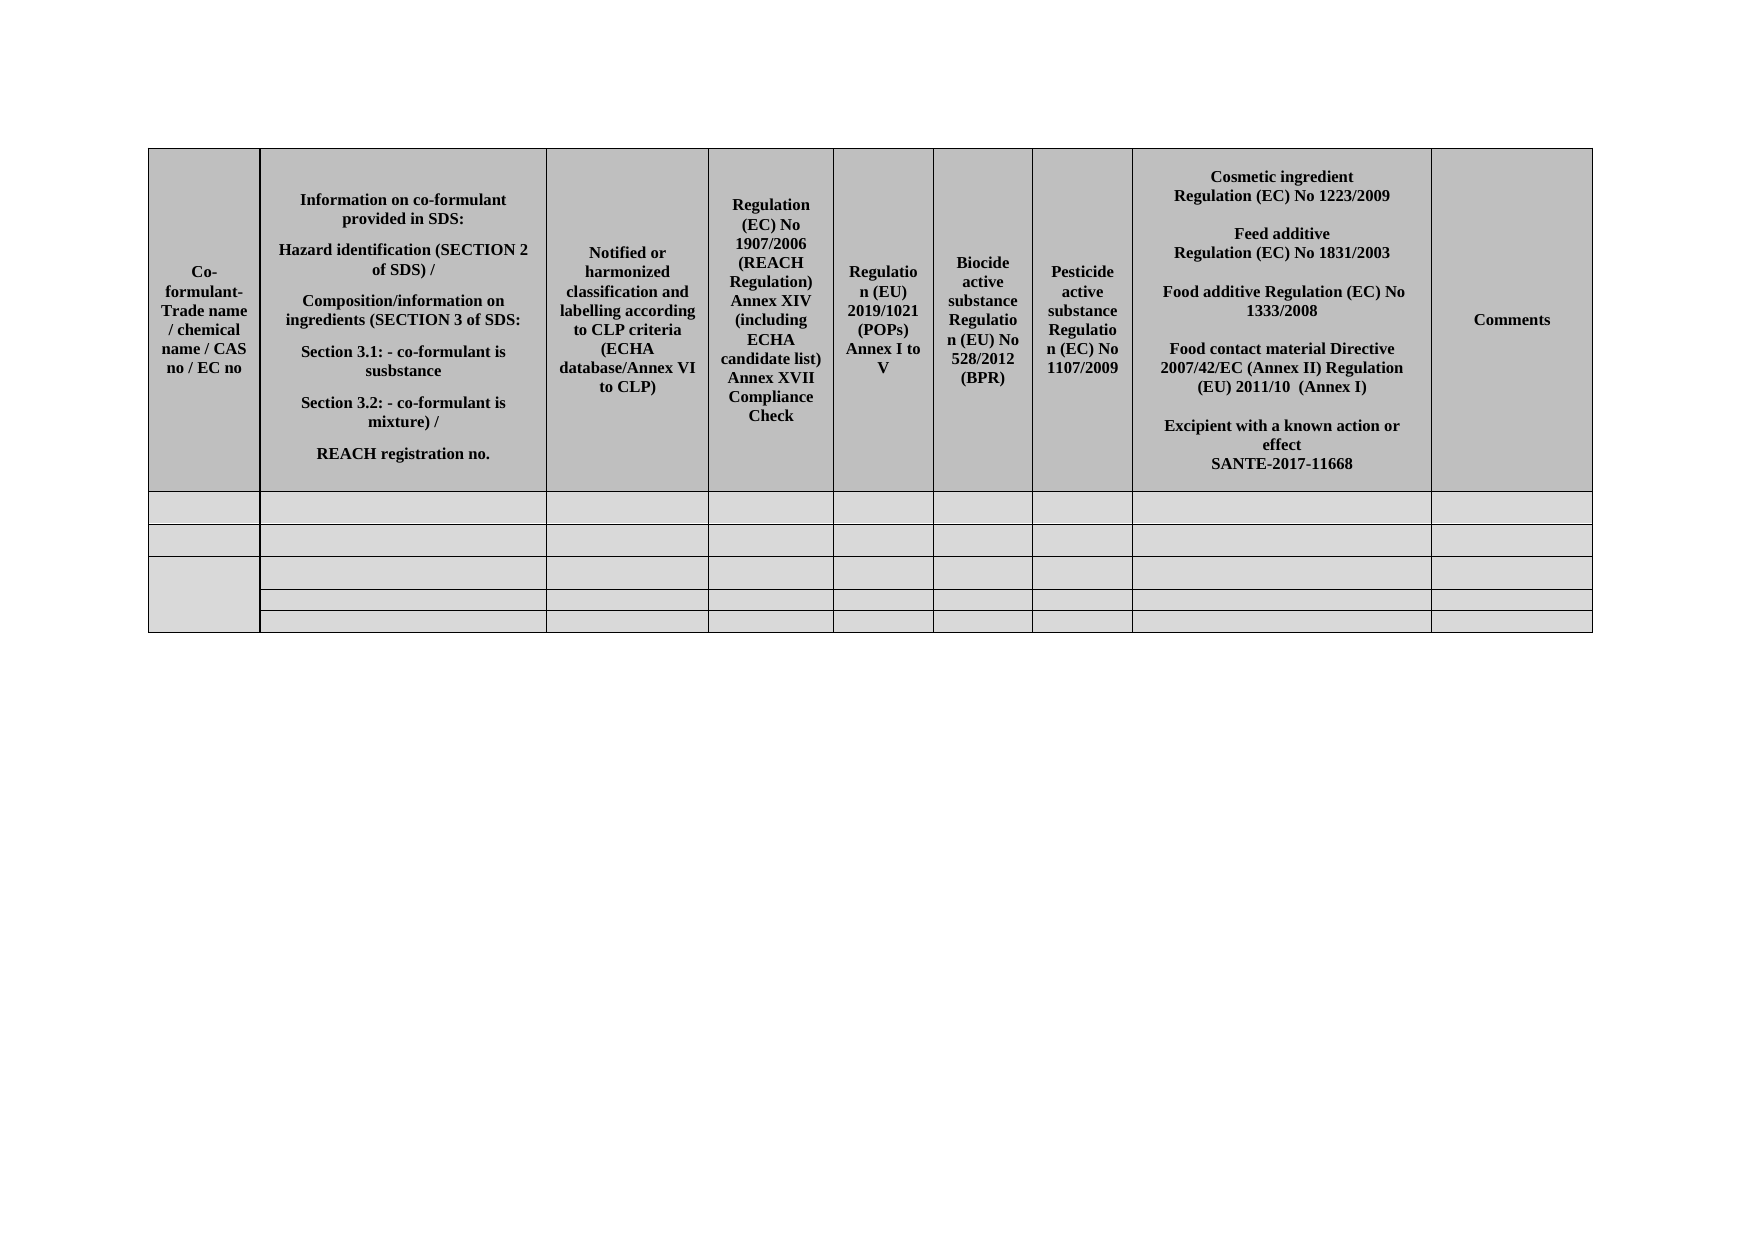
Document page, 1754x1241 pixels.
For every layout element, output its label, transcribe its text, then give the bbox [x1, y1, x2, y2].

table_cell [834, 557, 933, 589]
table_cell [709, 492, 833, 523]
table_cell [1432, 492, 1592, 523]
table_cell [834, 611, 933, 632]
table_cell [1033, 590, 1132, 610]
table_cell [709, 557, 833, 589]
table_cell [261, 590, 546, 610]
table_cell [261, 557, 546, 589]
table_cell [1133, 492, 1431, 523]
table_cell [1133, 611, 1431, 632]
table_cell [1033, 611, 1132, 632]
table_cell [547, 557, 708, 589]
table_cell [709, 611, 833, 632]
table_cell [1133, 525, 1431, 556]
table_cell [261, 525, 546, 556]
table_cell [1033, 525, 1132, 556]
table_cell [1033, 492, 1132, 523]
table_cell [547, 492, 708, 523]
table_cell [1133, 557, 1431, 589]
table_cell [547, 611, 708, 632]
table_cell [1432, 590, 1592, 610]
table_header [934, 149, 1032, 491]
table_cell [934, 492, 1032, 523]
table_cell [261, 492, 546, 523]
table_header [261, 149, 546, 491]
table_cell [1432, 611, 1592, 632]
table_cell [709, 525, 833, 556]
table_cell [709, 590, 833, 610]
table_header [834, 149, 933, 491]
table_cell [1432, 525, 1592, 556]
table_cell [934, 590, 1032, 610]
table_cell [547, 525, 708, 556]
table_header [149, 149, 259, 491]
table_cell [834, 590, 933, 610]
table_cell [1432, 557, 1592, 589]
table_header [1133, 149, 1431, 491]
table_cell [1133, 590, 1431, 610]
table_cell [834, 525, 933, 556]
table_cell [934, 557, 1032, 589]
table_cell [1033, 557, 1132, 589]
table_cell [261, 611, 546, 632]
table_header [709, 149, 833, 491]
table_cell [149, 492, 259, 523]
table_cell [547, 590, 708, 610]
table_cell [834, 492, 933, 523]
table_header Comments [1432, 149, 1592, 491]
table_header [547, 149, 708, 491]
table_cell [934, 611, 1032, 632]
table_cell [149, 525, 259, 556]
table_cell [934, 525, 1032, 556]
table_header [1033, 149, 1132, 491]
table_cell [149, 557, 259, 632]
